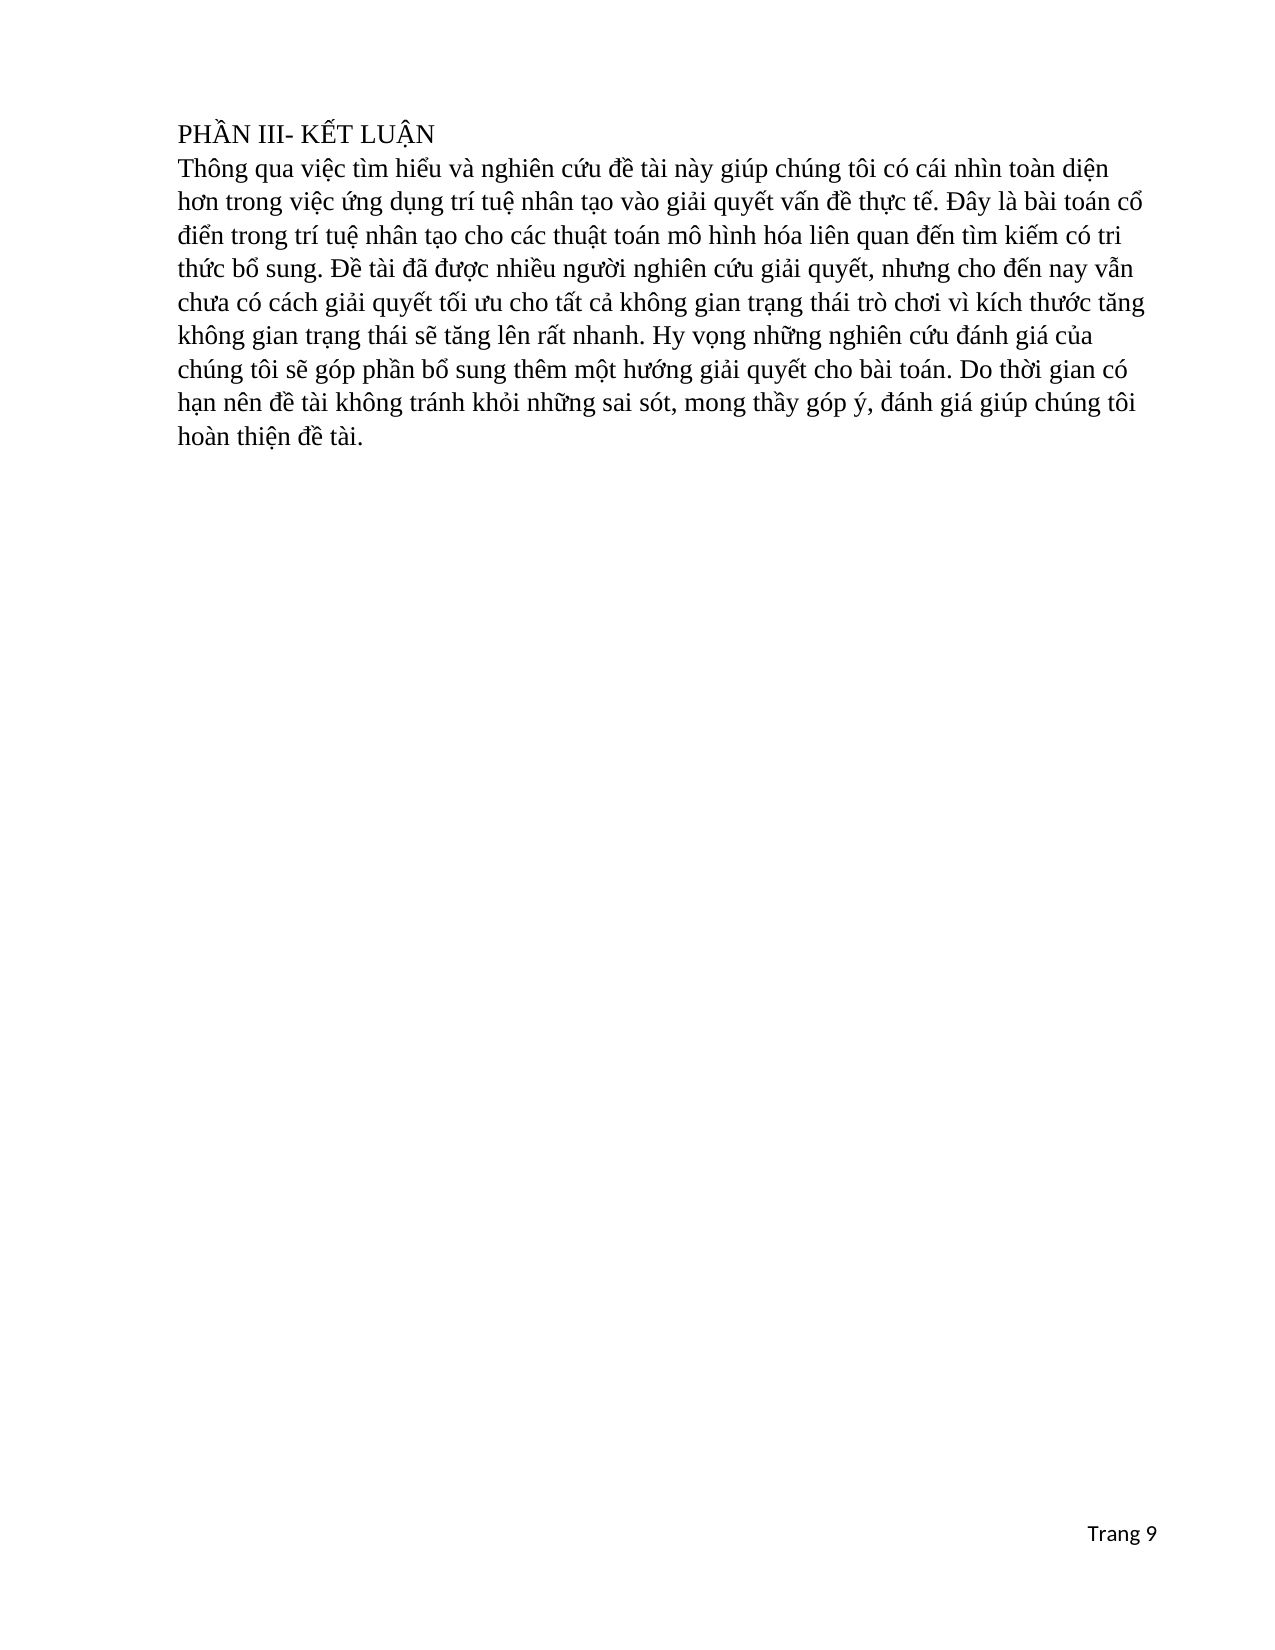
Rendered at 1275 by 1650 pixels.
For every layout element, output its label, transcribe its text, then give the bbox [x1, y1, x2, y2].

subtitle PHẦN III- KẾT LUẬN [177, 118, 1157, 149]
text Thông qua việc tìm hiểu và nghiên cứu đề tài này giúp chúng tôi có cái nhìn toàn diện hơn trong việc ứng dụng trí tuệ nhân tạo vào giải quyết vấn đề thực tế. Đây là bài toán cổ điển trong trí tuệ nhân tạo cho các thuật toán mô hình hóa liên quan đến tìm kiếm có tri thức bổ sung. Đề tài đã được nhiều người nghiên cứu giải quyết, nhưng cho đến nay vẫn chưa có cách giải quyết tối ưu cho tất cả không gian trạng thái trò chơi vì kích thước tăng không gian trạng thái sẽ tăng lên rất nhanh. Hy vọng những nghiên cứu đánh giá của chúng tôi sẽ góp phần bổ sung thêm một hướng giải quyết cho bài toán. Do thời gian có hạn nên đề tài không tránh khỏi những sai sót, mong thầy góp ý, đánh giá giúp chúng tôi hoàn thiện đề tài. [177, 152, 1157, 451]
